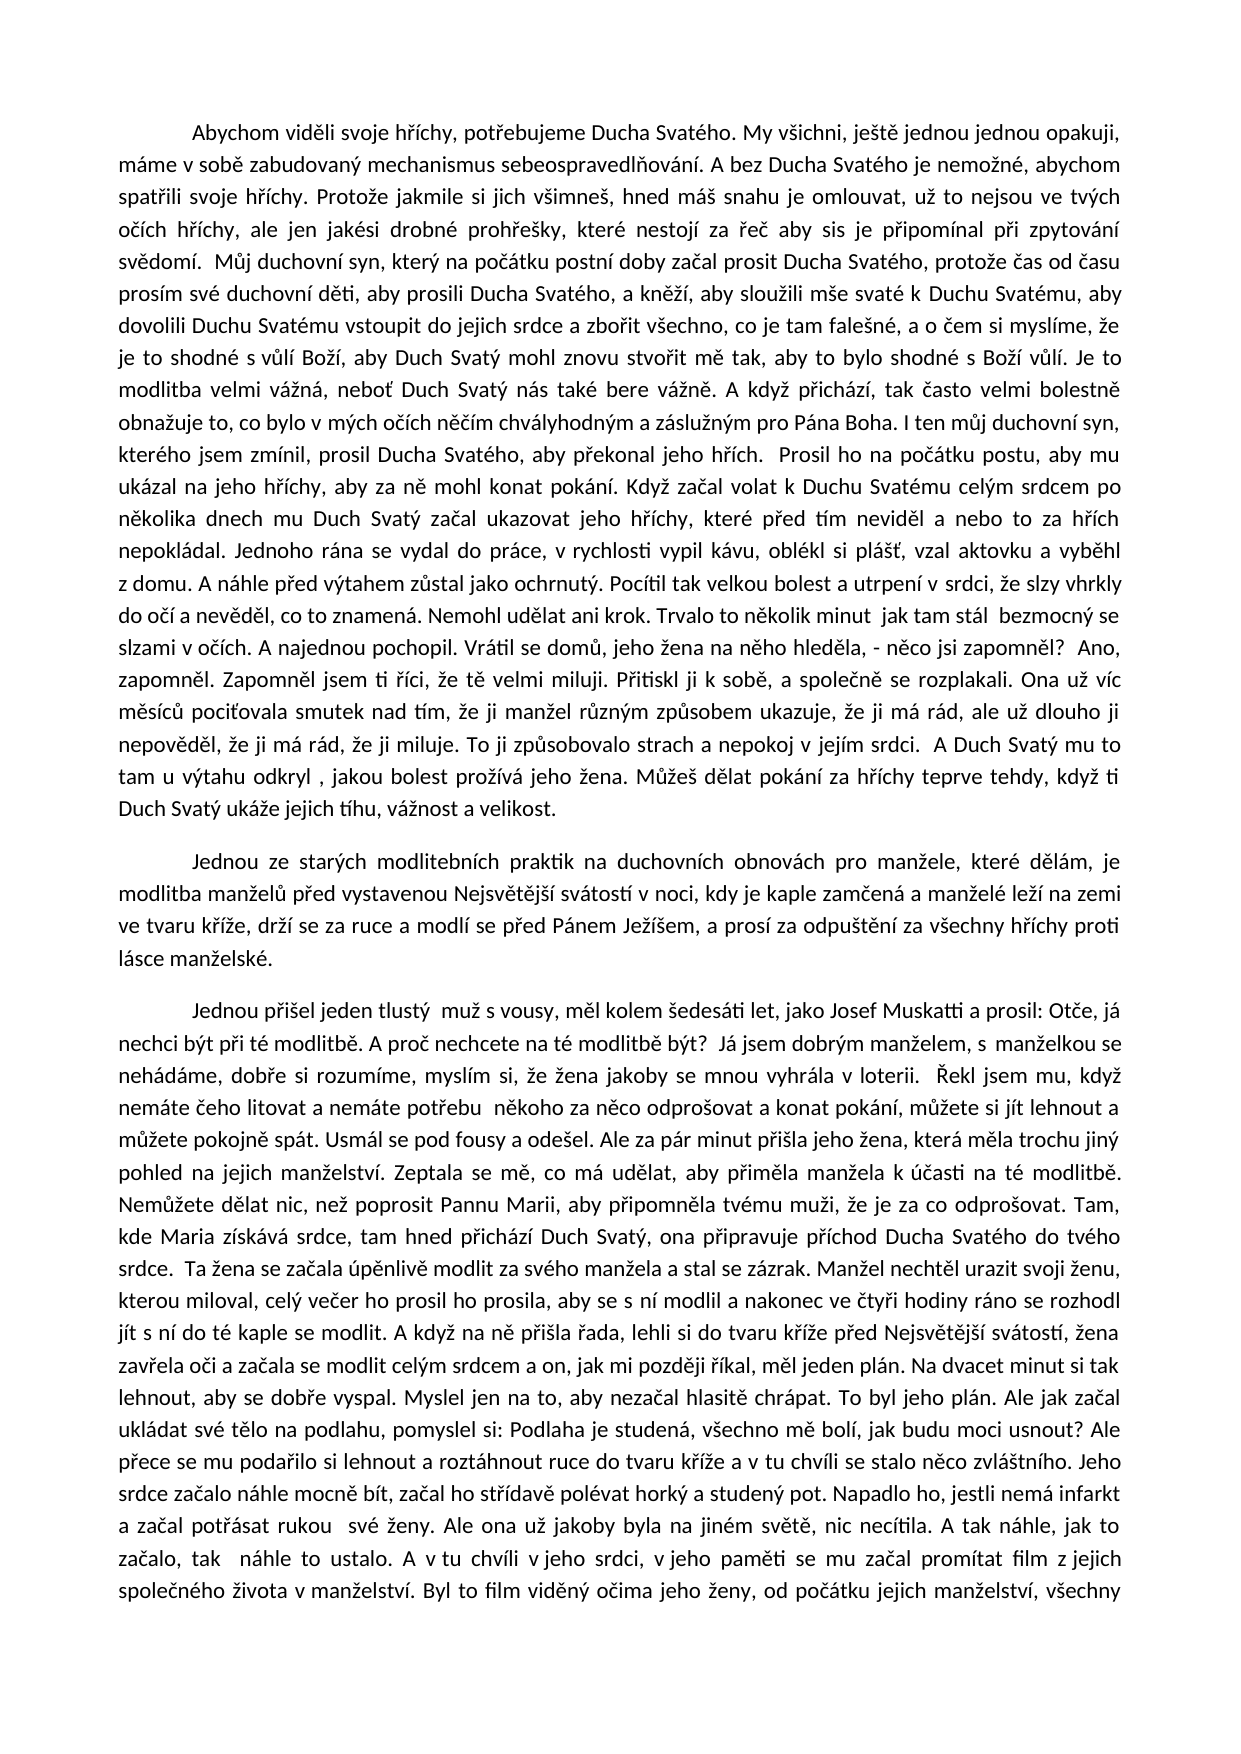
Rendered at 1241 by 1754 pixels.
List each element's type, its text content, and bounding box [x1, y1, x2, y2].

text Abychom viděli svoje hříchy, potřebujeme Ducha Svatého. My všichni, ještě jednou jednou opakuji, máme v sobě zabudovaný mechanismus sebeospravedlňování. A bez Ducha Svatého je nemožné, abychom spatřili svoje hříchy. Protože jakmile si jich všimneš, hned máš snahu je omlouvat, už to nejsou ve tvých očích hříchy, ale jen jakési drobné prohřešky, které nestojí za řeč aby sis je připomínal při zpytování svědomí. Můj duchovní syn, který na počátku postní doby začal prosit Ducha Svatého, protože čas od času prosím své duchovní děti, aby prosili Ducha Svatého, a kněží, aby sloužili mše svaté k Duchu Svatému, aby dovolili Duchu Svatému vstoupit do jejich srdce a zbořit všechno, co je tam falešné, a o čem si myslíme, že je to shodné s vůlí Boží, aby Duch Svatý mohl znovu stvořit mě tak, aby to bylo shodné s Boží vůlí. Je to modlitba velmi vážná, neboť Duch Svatý nás také bere vážně. A když přichází, tak často velmi bolestně obnažuje to, co bylo v mých očích něčím chvályhodným a záslužným pro Pána Boha. I ten můj duchovní syn, kterého jsem zmínil, prosil Ducha Svatého, aby překonal jeho hřích. Prosil ho na počátku postu, aby mu ukázal na jeho hříchy, aby za ně mohl konat pokání. Když začal volat k Duchu Svatému celým srdcem po několika dnech mu Duch Svatý začal ukazovat jeho hříchy, které před tím neviděl a nebo to za hřích nepokládal. Jednoho rána se vydal do práce, v rychlosti vypil kávu, oblékl si plášť, vzal aktovku a vyběhl z domu. A náhle před výtahem zůstal jako ochrnutý. Pocítil tak velkou bolest a utrpení v srdci, že slzy vhrkly do očí a nevěděl, co to znamená. Nemohl udělat ani krok. Trvalo to několik minut jak tam stál bezmocný se slzami v očích. A najednou pochopil. Vrátil se domů, jeho žena na něho hleděla, - něco jsi zapomněl? Ano, zapomněl. Zapomněl jsem ti říci, že tě velmi miluji. Přitiskl ji k sobě, a společně se rozplakali. Ona už víc měsíců pociťovala smutek nad tím, že ji manžel různým způsobem ukazuje, že ji má rád, ale už dlouho ji nepověděl, že ji má rád, že ji miluje. To ji způsobovalo strach a nepokoj v jejím srdci. A Duch Svatý mu to tam u výtahu odkryl , jakou bolest prožívá jeho žena. Můžeš dělat pokání za hříchy teprve tehdy, když ti Duch Svatý ukáže jejich tíhu, vážnost a velikost. [118, 118, 1122, 822]
text Jednou ze starých modlitebních praktik na duchovních obnovách pro manžele, které dělám, je modlitba manželů před vystavenou Nejsvětější svátostí v noci, kdy je kaple zamčená a manželé leží na zemi ve tvaru kříže, drží se za ruce a modlí se před Pánem Ježíšem, a prosí za odpuštění za všechny hříchy proti lásce manželské. [118, 847, 1122, 972]
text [118, 997, 1122, 1604]
